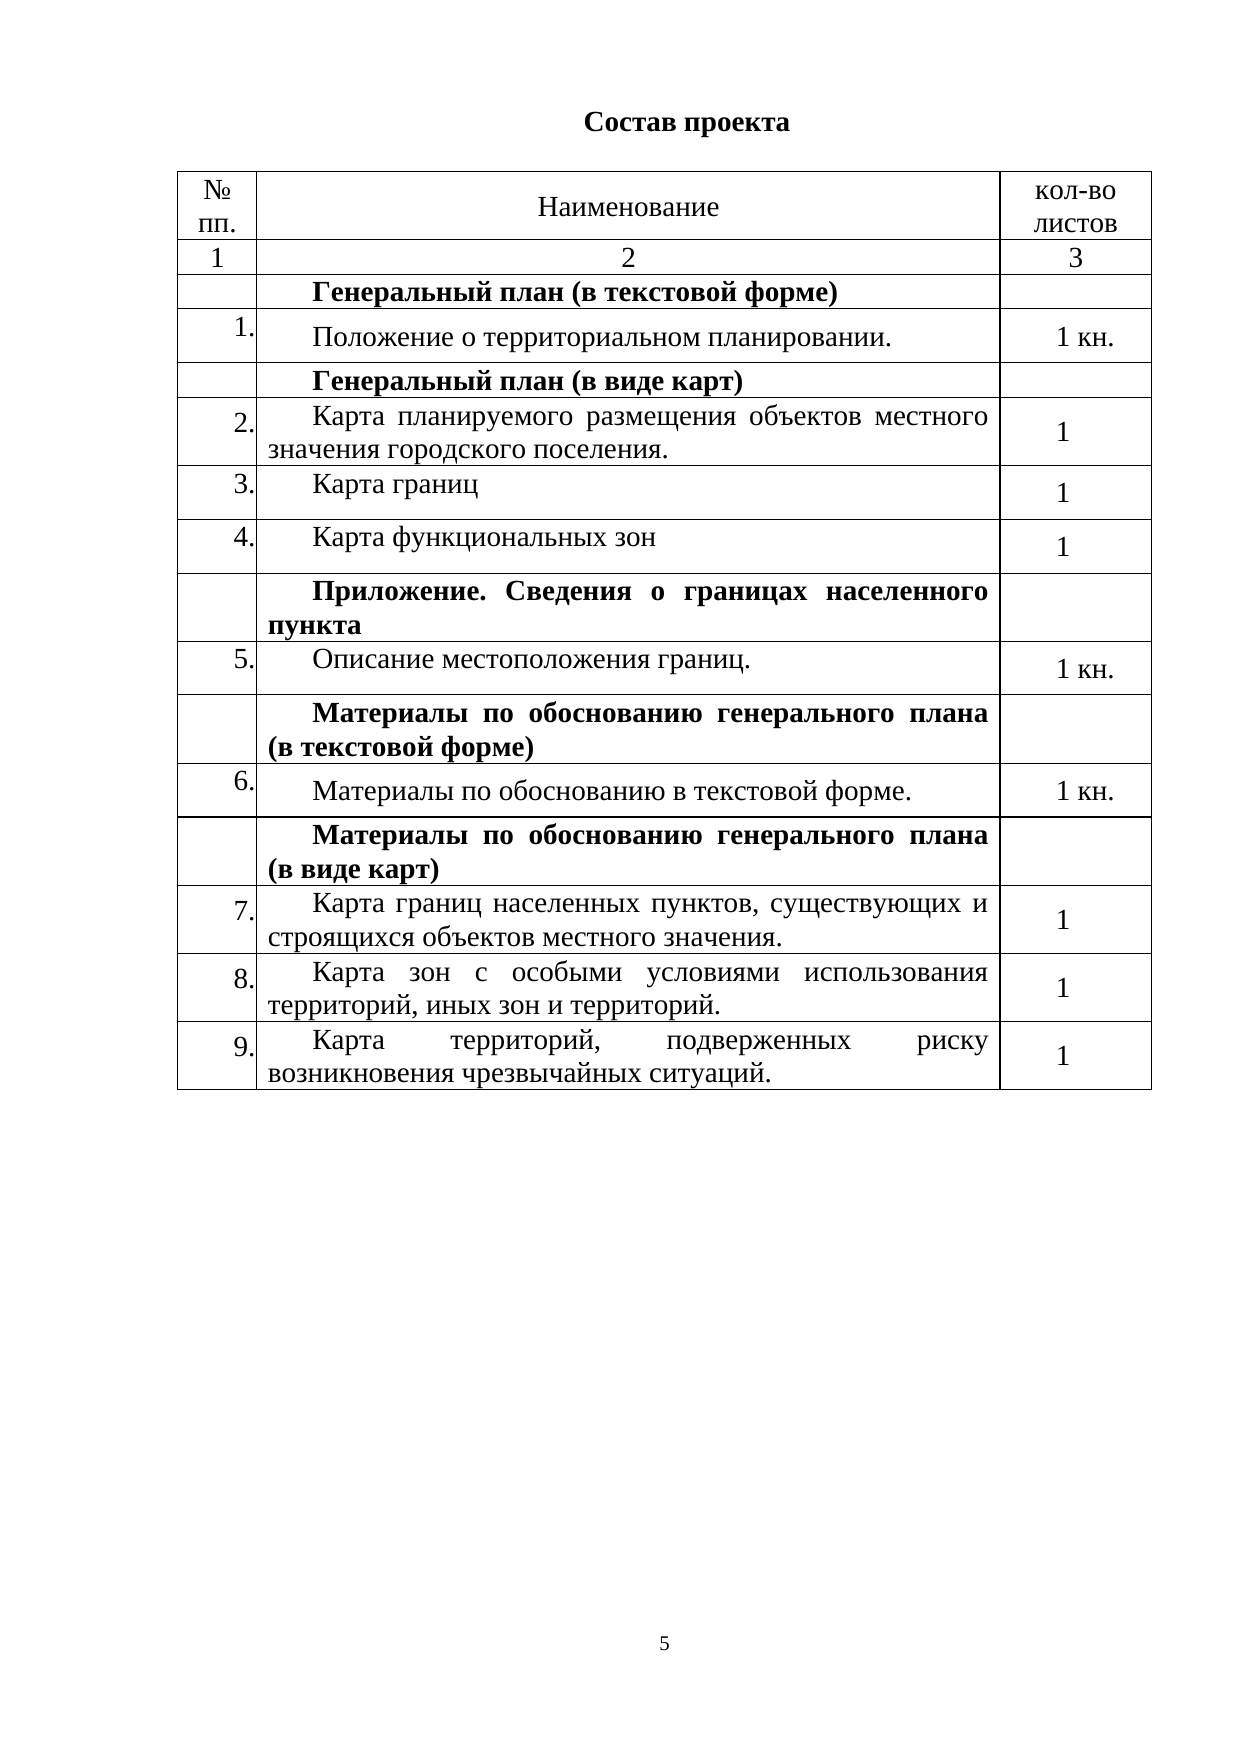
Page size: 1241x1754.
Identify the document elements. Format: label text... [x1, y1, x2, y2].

table_cell [1001, 695, 1151, 762]
table_cell [1001, 574, 1151, 641]
table_cell Материалы по обоснованию генерального плана (в текстовой форме) [257, 695, 999, 762]
table_cell Приложение. Сведения о границах населенного пункта [257, 574, 999, 641]
table_cell 1 [1001, 398, 1151, 465]
table_cell [178, 695, 256, 762]
table_cell 1 [1001, 886, 1151, 953]
table_cell 1 кн. [1001, 309, 1151, 362]
table_cell [1001, 275, 1151, 308]
table_cell [178, 642, 256, 694]
table_cell [1001, 363, 1151, 397]
table_cell Генеральный план (в виде карт) [257, 363, 999, 397]
table_cell 1 [1001, 954, 1151, 1021]
table_cell Описание местоположения границ. [257, 642, 999, 694]
table_cell 1 [1001, 520, 1151, 572]
table_cell [178, 275, 256, 308]
table_cell Карта границ населенных пунктов, существующих и строящихся объектов местного значения. [257, 886, 999, 953]
table_cell [178, 954, 256, 1021]
table_cell Материалы по обоснованию генерального плана (в виде карт) [257, 818, 999, 884]
table_cell Генеральный план (в текстовой форме) [257, 275, 999, 308]
table_cell [178, 818, 256, 884]
table_cell 1 [1001, 1022, 1151, 1089]
table_cell [178, 574, 256, 641]
table_cell 1 [1001, 466, 1151, 518]
table_cell [178, 764, 256, 816]
table_cell 1 кн. [1001, 764, 1151, 816]
table_cell [178, 886, 256, 953]
table_cell Карта границ [257, 466, 999, 518]
table_cell Карта зон с особыми условиями использования территорий, иных зон и территорий. [257, 954, 999, 1021]
table_cell Материалы по обоснованию в текстовой форме. [257, 764, 999, 816]
table_header № пп. [178, 172, 256, 239]
table_cell [178, 363, 256, 397]
table_cell 1 [178, 240, 256, 273]
table_cell Положение о территориальном планировании. [257, 309, 999, 362]
table_cell [178, 1022, 256, 1089]
table_cell 1 кн. [1001, 642, 1151, 694]
table_cell [178, 309, 256, 362]
table_cell [178, 466, 256, 518]
table_cell 2 [257, 240, 999, 273]
text Состав проекта [177, 104, 1152, 137]
table_cell Карта функциональных зон [257, 520, 999, 572]
table_cell Карта территорий, подверженных риску возникновения чрезвычайных ситуаций. [257, 1022, 999, 1089]
table_cell [1001, 818, 1151, 884]
table_header кол-во листов [1001, 172, 1151, 239]
table_cell [178, 398, 256, 465]
table_cell Карта планируемого размещения объектов местного значения городского поселения. [257, 398, 999, 465]
table_cell 3 [1001, 240, 1151, 273]
table_cell [178, 520, 256, 572]
table_header Наименование [257, 172, 999, 239]
